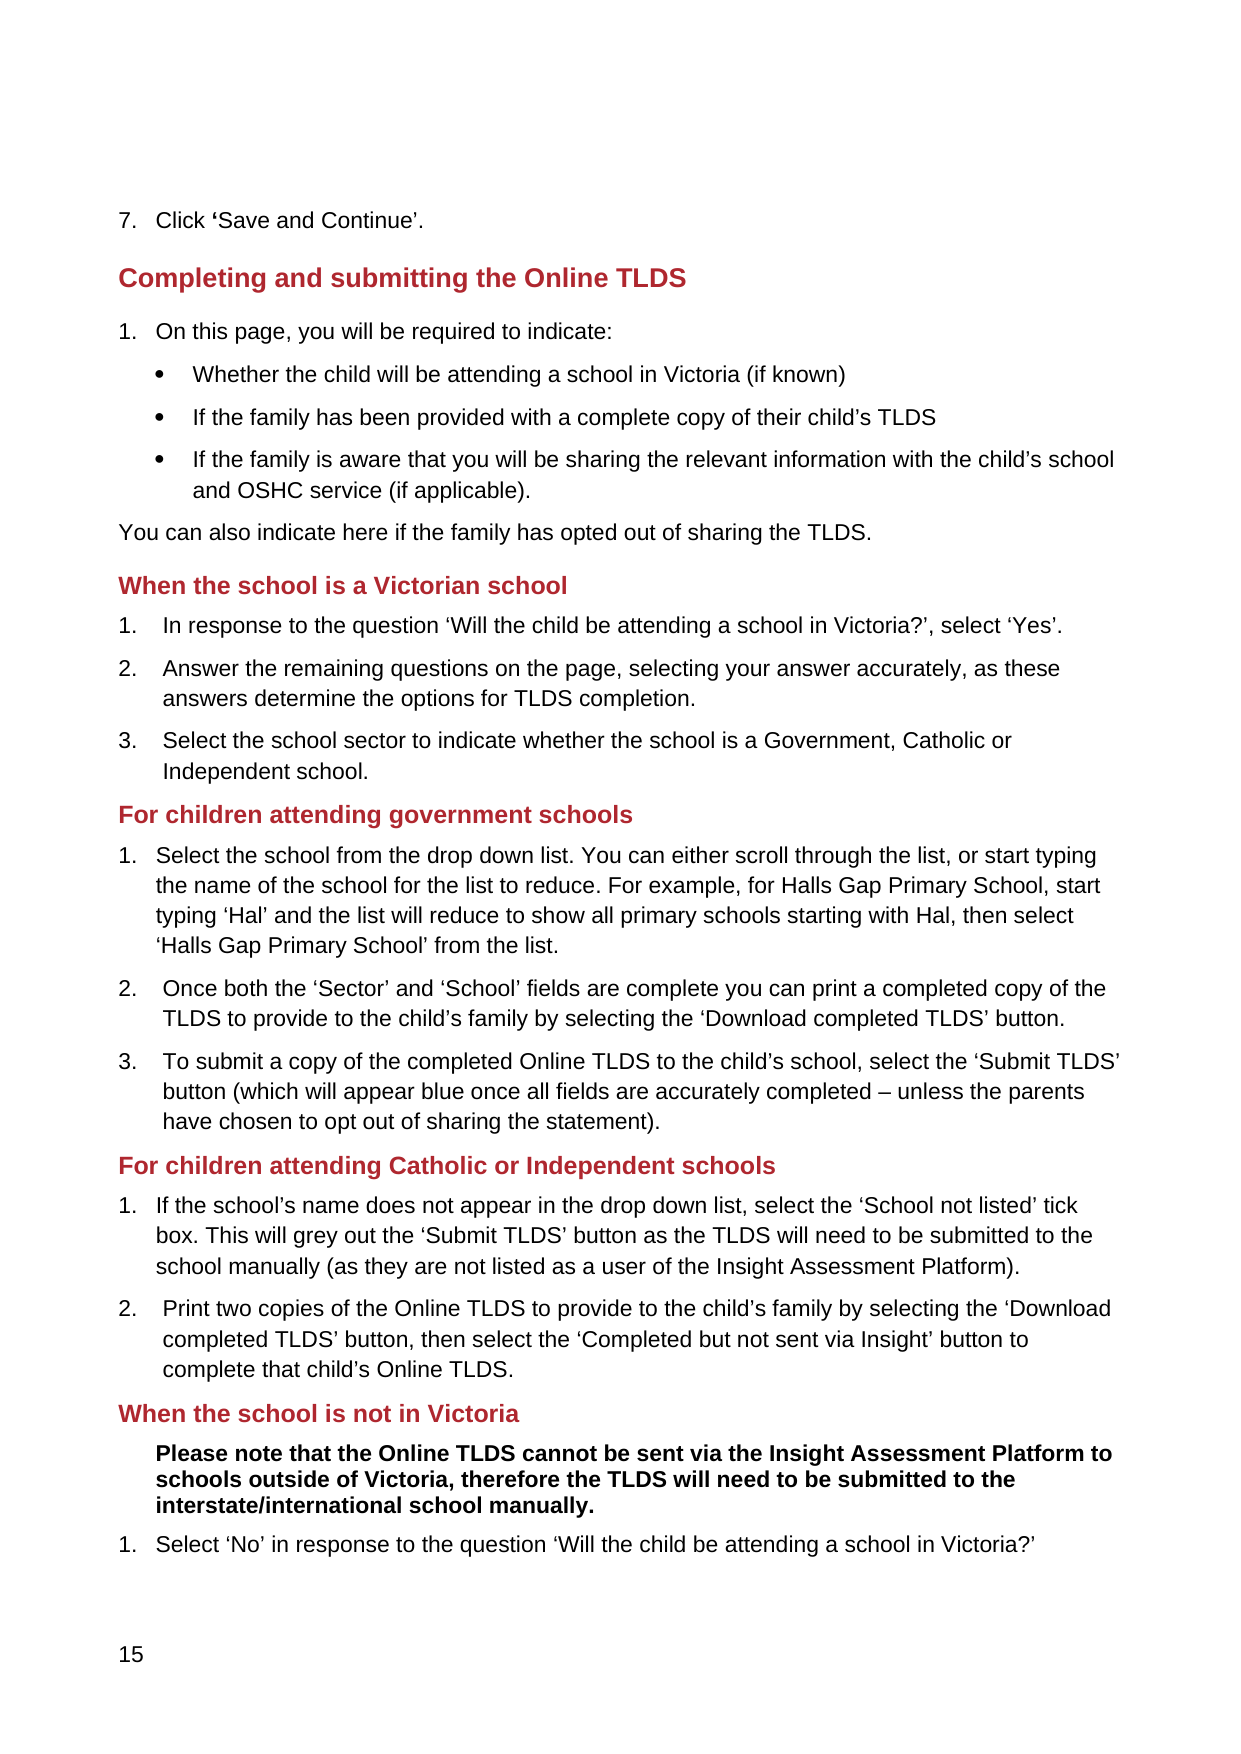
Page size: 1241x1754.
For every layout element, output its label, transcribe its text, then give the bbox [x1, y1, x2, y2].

list Click ‘Save and Continue’. [118, 207, 1122, 233]
list Select ‘No’ in response to the question ‘Will the child be attending a school in Victoria?’ [118, 1531, 1122, 1558]
text Please note that the Online TLDS cannot be sent via the Insight Assessment Platform to schools outside of Victoria, therefore the TLDS will need to be submitted to the interstate/international school manually. [155, 1440, 1122, 1519]
list If the family is aware that you will be sharing the relevant information with the child’s school and OSHC service (if applicable). [155, 446, 1122, 503]
list Select the school from the drop down list. You can either scroll through the list, or start typing the name of the school for the list to reduce. For example, for Halls Gap Primary School, start typing ‘Hal’ and the list will reduce to show all primary schools starting with Hal, then select ‘Halls Gap Primary School’ from the list. [118, 842, 1122, 959]
list Once both the ‘Sector’ and ‘School’ fields are complete you can print a completed copy of the TLDS to provide to the child’s family by selecting the ‘Download completed TLDS’ button. [118, 975, 1122, 1032]
list Select the school sector to indicate whether the school is a Government, Catholic or Independent school. [118, 727, 1122, 784]
list On this page, you will be required to indicate: [118, 318, 1122, 344]
subtitle When the school is a Victorian school [118, 571, 1122, 599]
list Print two copies of the Online TLDS to provide to the child’s family by selecting the ‘Download completed TLDS’ button, then select the ‘Completed but not sent via Insight’ button to complete that child’s Online TLDS. [118, 1295, 1122, 1382]
list If the school’s name does not appear in the drop down list, select the ‘School not listed’ tick box. This will grey out the ‘Submit TLDS’ button as the TLDS will need to be submitted to the school manually (as they are not listed as a user of the Insight Assessment Platform). [118, 1192, 1122, 1279]
subtitle When the school is not in Victoria [118, 1398, 1122, 1427]
subtitle Completing and submitting the Online TLDS [118, 262, 1122, 293]
list Whether the child will be attending a school in Victoria (if known) [155, 361, 1122, 387]
list If the family has been provided with a complete copy of their child’s TLDS [155, 404, 1122, 430]
list To submit a copy of the completed Online TLDS to the child’s school, select the ‘Submit TLDS’ button (which will appear blue once all fields are accurately completed – unless the parents have chosen to opt out of sharing the statement). [118, 1048, 1122, 1135]
subtitle For children attending Catholic or Independent schools [118, 1151, 1122, 1180]
subtitle For children attending government schools [118, 800, 1122, 829]
text You can also indicate here if the family has opted out of sharing the TLDS. [118, 519, 1122, 546]
list In response to the question ‘Will the child be attending a school in Victoria?’, select ‘Yes’. [118, 612, 1122, 638]
list Answer the remaining questions on the page, selecting your answer accurately, as these answers determine the options for TLDS completion. [118, 654, 1122, 711]
